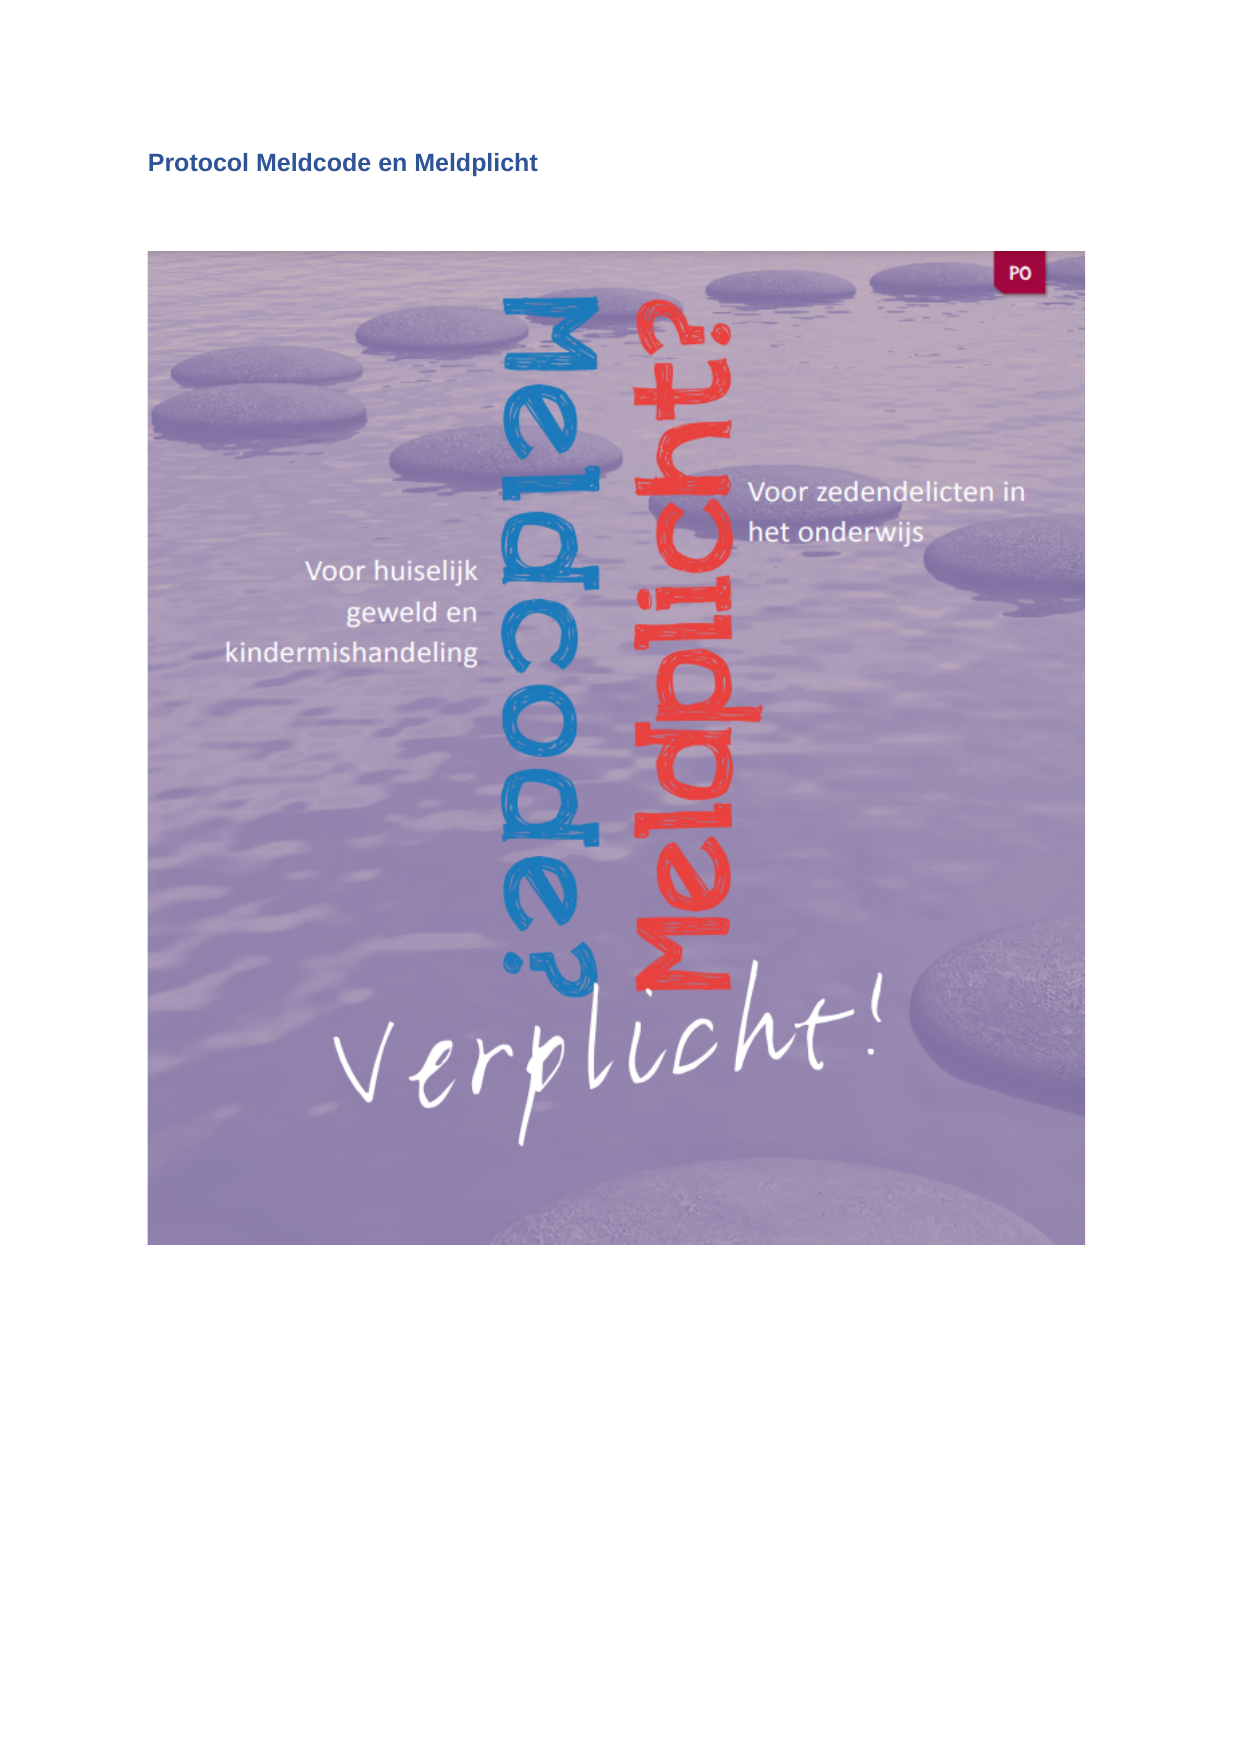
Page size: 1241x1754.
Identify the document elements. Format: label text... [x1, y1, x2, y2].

picture [147, 251, 1085, 1245]
subtitle Protocol Meldcode en Meldplicht [148, 148, 1093, 176]
